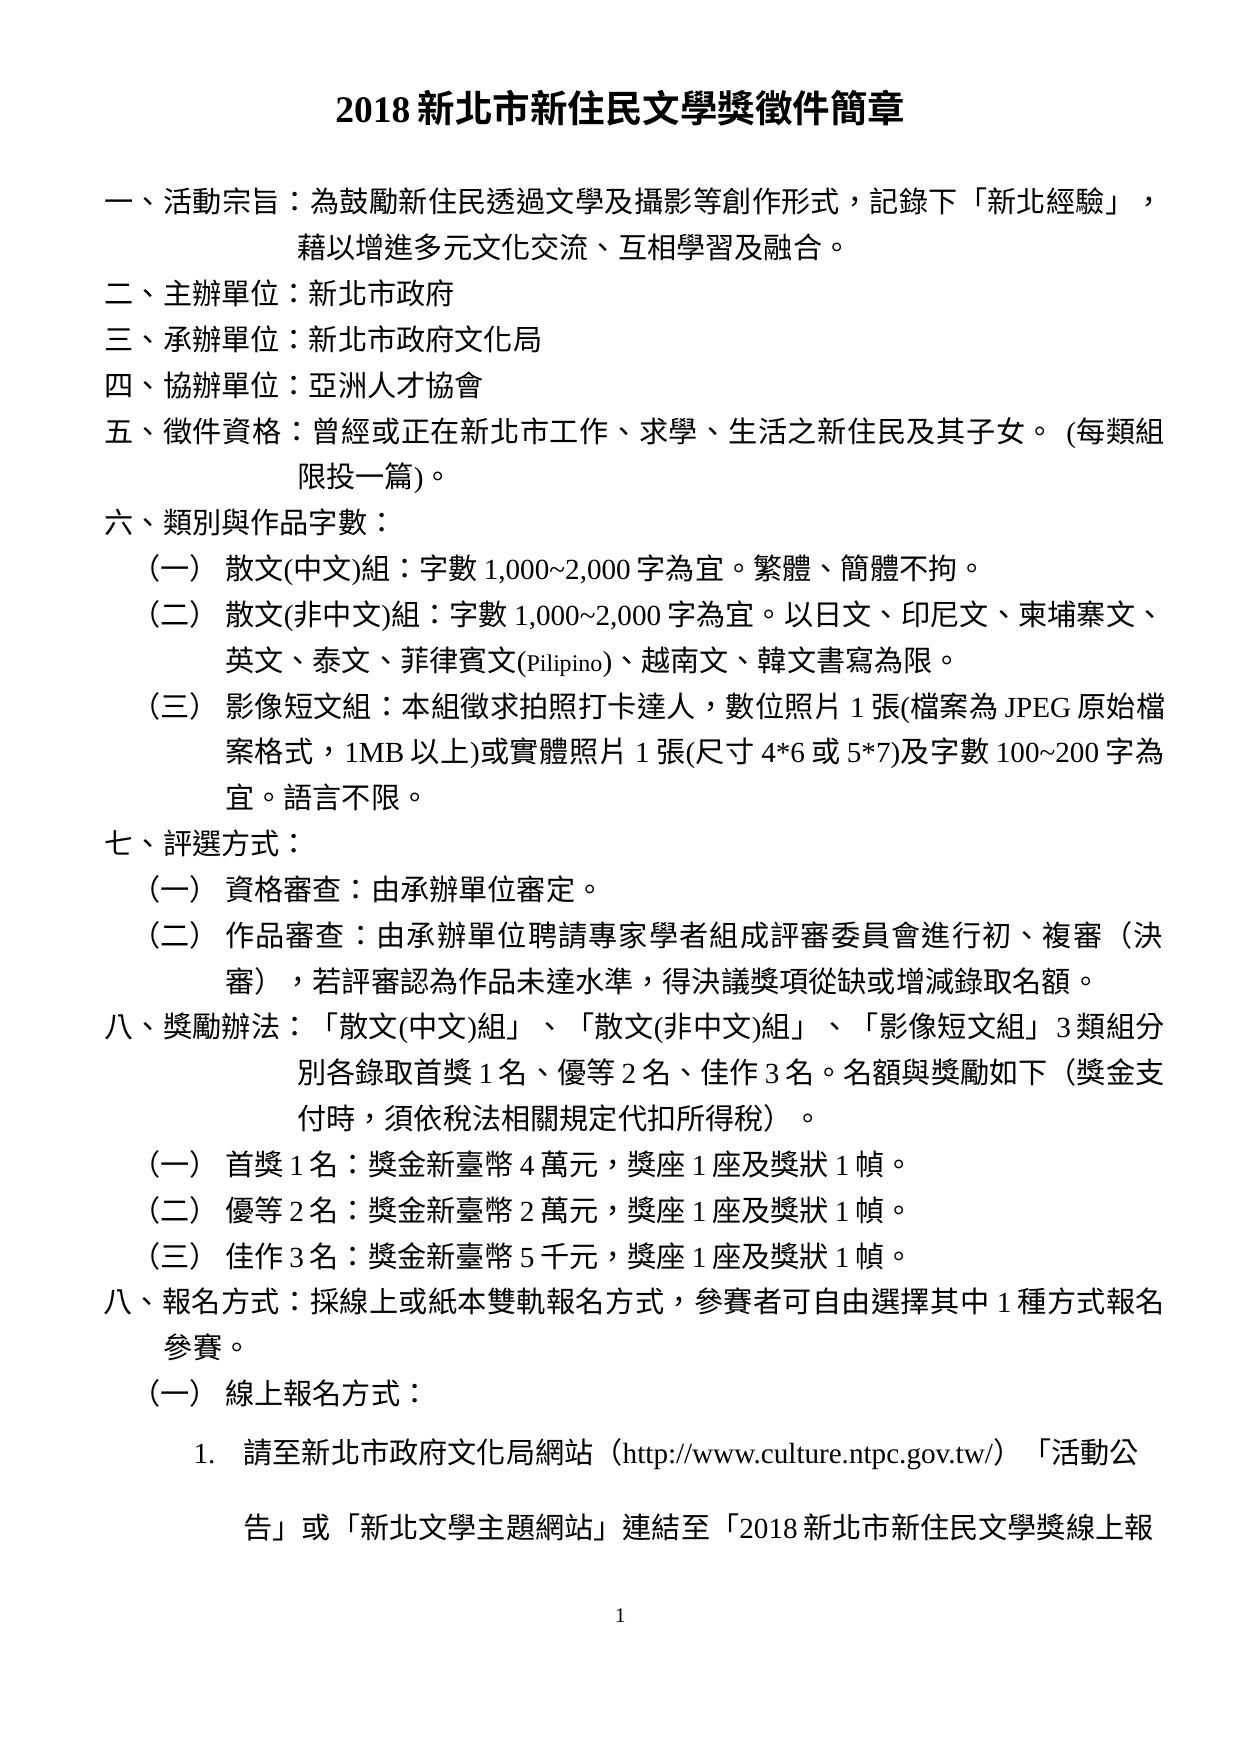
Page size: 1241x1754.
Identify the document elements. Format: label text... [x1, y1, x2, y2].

list 影像短文組：本組徵求拍照打卡達人，數位照片1張(檔案為JPEG原始檔案格式，1MB以上)或實體照片1張(尺寸4*6或5*7)及字數100~200字為宜。語言不限。 [175, 680, 1165, 818]
list 評選方式： [104, 818, 1165, 864]
list 獎勵辦法：「散文(中文)組」、「散文(非中文)組」、「影像短文組」3類組分別各錄取首獎1名、優等2名、佳作3名。名額與獎勵如下（獎金支付時，須依稅法相關規定代扣所得稅）。 [104, 1001, 1165, 1139]
list 報名方式：採線上或紙本雙軌報名方式，參賽者可自由選擇其中1種方式報名參賽。 [103, 1276, 1165, 1368]
list 資格審查：由承辦單位審定。 [175, 864, 1165, 909]
text 2018新北市新住民文學獎徵件簡章 [75, 89, 1165, 130]
list 類別與作品字數： [104, 497, 1165, 543]
list 協辦單位：亞洲人才協會 [104, 359, 1165, 405]
list 散文(非中文)組：字數1,000~2,000字為宜。以日文、印尼文、柬埔寨文、英文、泰文、菲律賓文(Pilipino)、越南文、韓文書寫為限。 [175, 589, 1165, 680]
list 線上報名方式： [175, 1368, 1165, 1414]
list 首獎1名：獎金新臺幣4萬元，獎座1座及獎狀1幀。 [175, 1139, 1165, 1184]
list 徵件資格：曾經或正在新北市工作、求學、生活之新住民及其子女。 (每類組限投一篇)。 [104, 405, 1165, 497]
list 佳作3名：獎金新臺幣5千元，獎座1座及獎狀1幀。 [175, 1230, 1165, 1276]
list 散文(中文)組：字數1,000~2,000字為宜。繁體、簡體不拘。 [175, 543, 1165, 589]
list 活動宗旨：為鼓勵新住民透過文學及攝影等創作形式，記錄下「新北經驗」，藉以增進多元文化交流、互相學習及融合。 [104, 176, 1165, 268]
list 主辦單位：新北市政府 [104, 268, 1165, 314]
list 作品審查：由承辦單位聘請專家學者組成評審委員會進行初、複審（決審），若評審認為作品未達水準，得決議獎項從缺或增減錄取名額。 [175, 909, 1165, 1001]
list 承辦單位：新北市政府文化局 [104, 314, 1165, 359]
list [193, 1414, 1165, 1564]
list 優等2名：獎金新臺幣2萬元，獎座1座及獎狀1幀。 [175, 1184, 1165, 1230]
